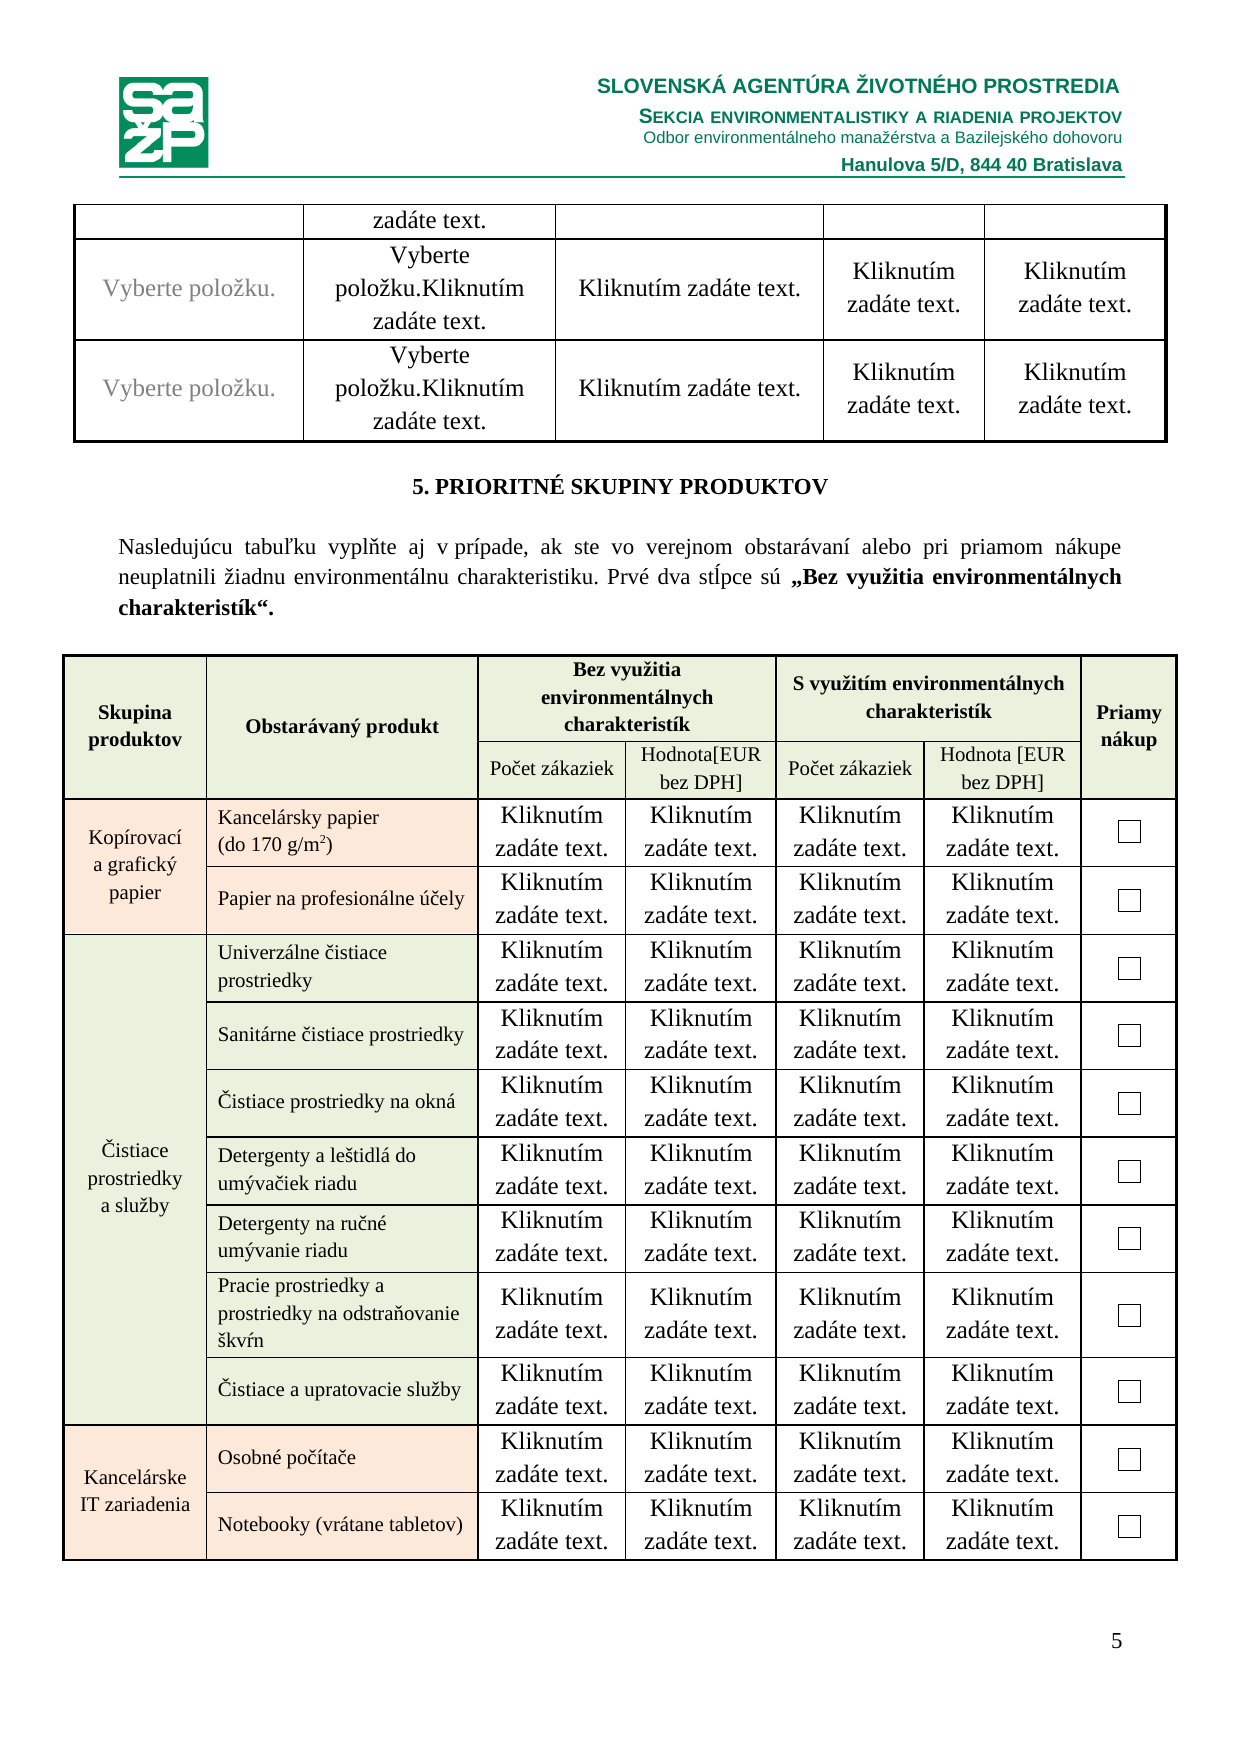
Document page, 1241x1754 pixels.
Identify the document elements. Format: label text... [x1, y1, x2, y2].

table_cell [1082, 1070, 1175, 1136]
table_cell Detergenty na ručné umývanie riadu [207, 1206, 477, 1271]
table_cell [1082, 800, 1175, 866]
table_cell [1082, 1206, 1175, 1271]
table_cell Notebooky (vrátane tabletov) [207, 1493, 477, 1559]
table_cell Čistiace prostriedky na okná [207, 1070, 477, 1136]
table_cell [1082, 935, 1175, 1001]
table_cell Počet zákaziek [479, 742, 625, 798]
table_header Obstarávaný produkt [207, 657, 477, 798]
table_cell [1082, 1426, 1175, 1492]
table_cell [1082, 1273, 1175, 1357]
table_header Bez využitia environmentálnych charakteristík [479, 657, 775, 741]
text Nasledujúcu tabuľku vyplňte aj v prípade, ak ste vo verejnom obstarávaní alebo pri priamom nákupe neuplatnili žiadnu environmentálnu charakteristiku. Prvé dva stĺpce sú „Bez využitia environmentálnych charakteristík“. [118, 533, 1122, 620]
table_cell [1082, 1358, 1175, 1424]
table_header S využitím environmentálnych charakteristík [777, 657, 1080, 741]
table_cell Detergenty a leštidlá do umývačiek riadu [207, 1138, 477, 1204]
table_header Skupina produktov [65, 657, 206, 798]
table_cell Kancelárske IT zariadenia [65, 1426, 206, 1559]
table_cell Univerzálne čistiace prostriedky [207, 935, 477, 1001]
table_cell Sanitárne čistiace prostriedky [207, 1003, 477, 1069]
table_cell Papier na profesionálne účely [207, 867, 477, 933]
table_cell Kancelársky papier (do 170 g/m2) [207, 800, 477, 866]
table_cell [1082, 1493, 1175, 1559]
table_cell Čistiace a upratovacie služby [207, 1358, 477, 1424]
table_cell Pracie prostriedky a prostriedky na odstraňovanie škvŕn [207, 1273, 477, 1357]
table_cell Kopírovací a grafický papier [65, 800, 206, 933]
table_cell Čistiace prostriedky a služby [65, 935, 206, 1424]
table_cell Počet zákaziek [777, 742, 923, 798]
table_cell [1082, 1138, 1175, 1204]
text 5. prioritné skupiny produktov [118, 473, 1122, 499]
table_cell Hodnota [EUR bez DPH] [925, 742, 1080, 798]
picture [118, 76, 1125, 179]
table_header Priamy nákup [1082, 657, 1175, 798]
table_cell Hodnota[EUR bez DPH] [626, 742, 775, 798]
table_cell Osobné počítače [207, 1426, 477, 1492]
table_cell [1082, 1003, 1175, 1069]
table_cell [1082, 867, 1175, 933]
